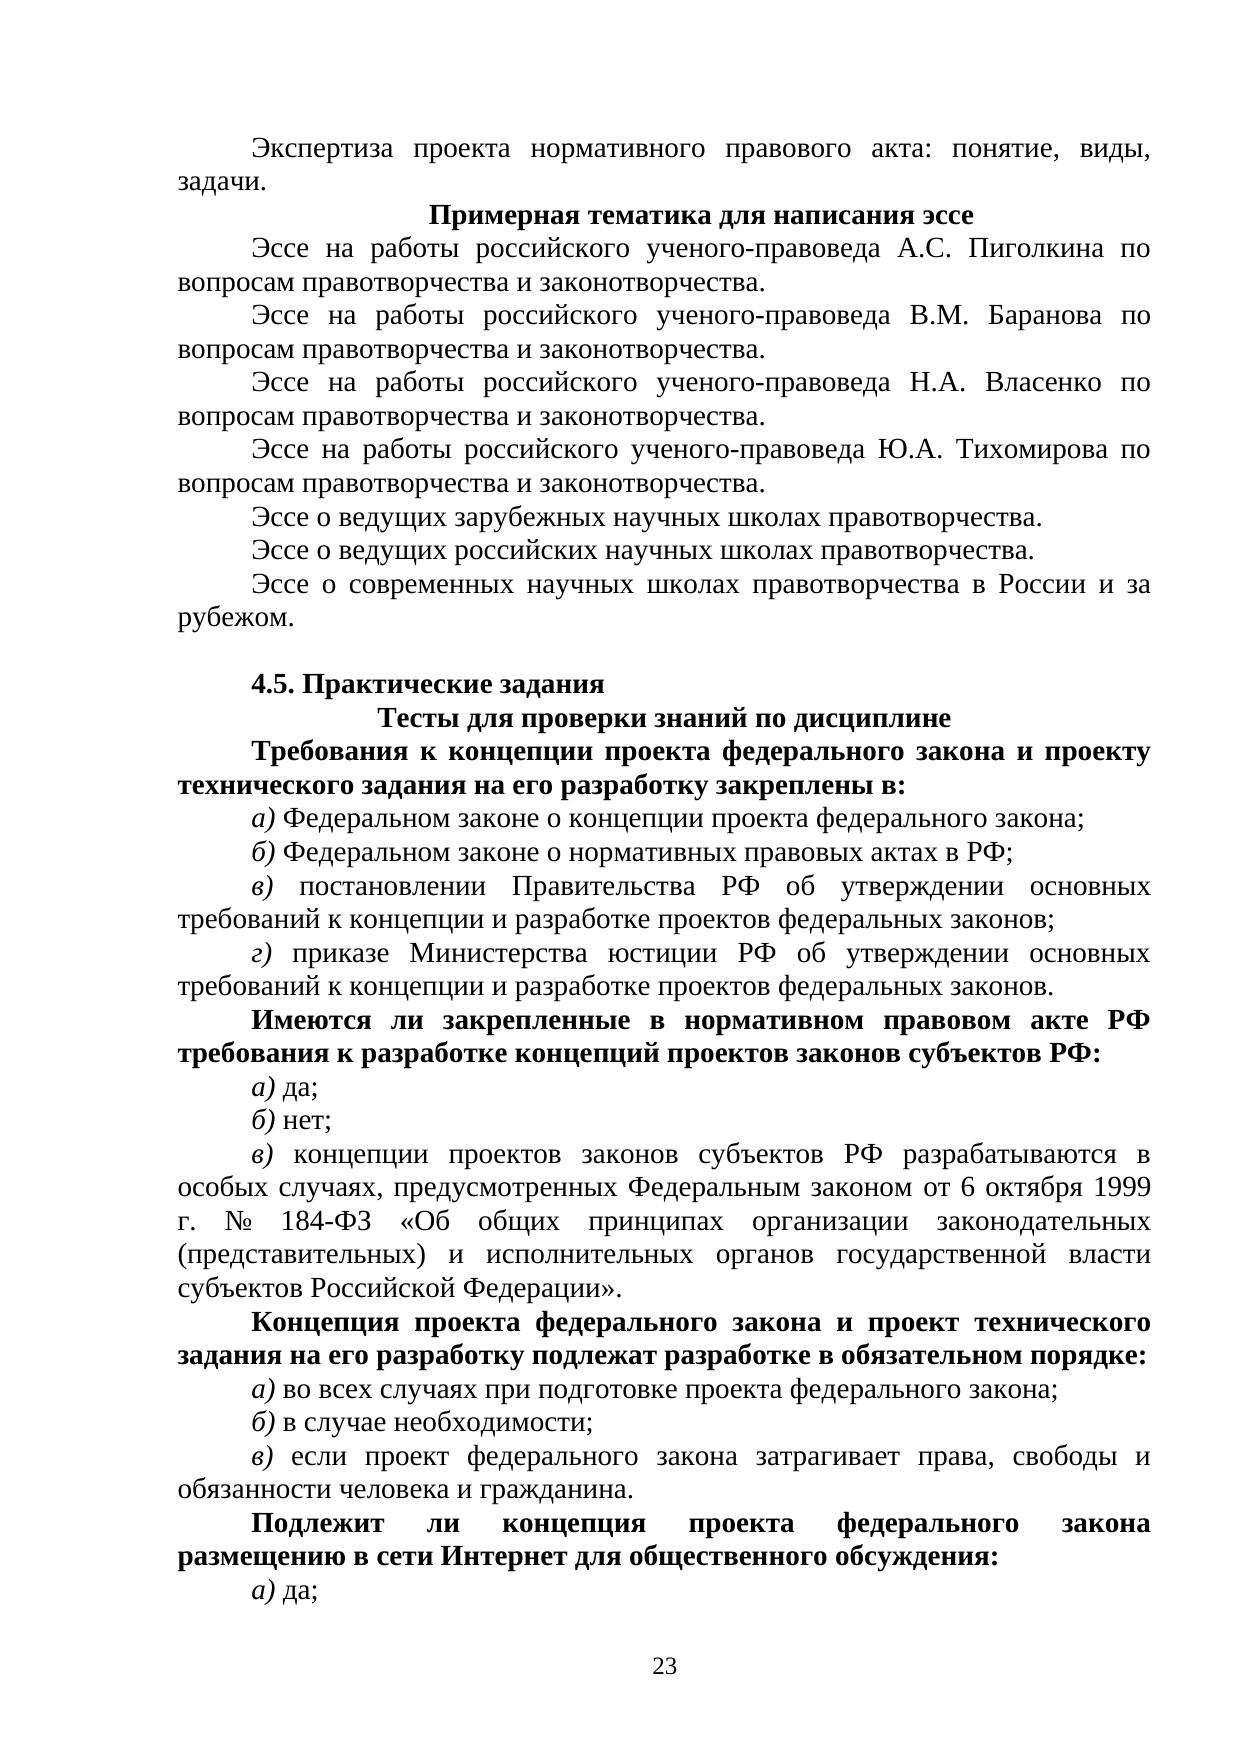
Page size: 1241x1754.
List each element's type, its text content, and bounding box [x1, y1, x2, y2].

text Эссе на работы российского ученого-правоведа В.М. Баранова по вопросам правотворчества и законотворчества. [177, 297, 1152, 364]
text Имеются ли закрепленные в нормативном правовом акте РФ требования к разработке концепций проектов законов субъектов РФ: [177, 1002, 1152, 1069]
text Требования к концепции проекта федерального закона и проекту технического задания на его разработку закреплены в: [177, 733, 1152, 801]
text Эссе на работы российского ученого-правоведа Н.А. Власенко по вопросам правотворчества и законотворчества. [177, 364, 1152, 432]
text а) во всех случаях при подготовке проекта федерального закона; [177, 1371, 1152, 1404]
text Тесты для проверки знаний по дисциплине [177, 700, 1152, 733]
text а) да; [177, 1069, 1152, 1102]
text в) если проект федерального закона затрагивает права, свободы и обязанности человека и гражданина. [177, 1438, 1152, 1505]
text Эссе о современных научных школах правотворчества в России и за рубежом. [177, 566, 1152, 633]
text Эссе о ведущих зарубежных научных школах правотворчества. [177, 499, 1152, 532]
text Эссе о ведущих российских научных школах правотворчества. [177, 532, 1152, 566]
text Примерная тематика для написания эссе [177, 197, 1152, 230]
text Экспертиза проекта нормативного правового акта: понятие, виды, задачи. [177, 130, 1152, 197]
text б) в случае необходимости; [177, 1404, 1152, 1438]
text а) Федеральном законе о концепции проекта федерального закона; [177, 801, 1152, 834]
text 4.5. Практические задания [177, 666, 1152, 700]
text г) приказе Министерства юстиции РФ об утверждении основных требований к концепции и разработке проектов федеральных законов. [177, 935, 1152, 1002]
text Концепция проекта федерального закона и проект технического задания на его разработку подлежат разработке в обязательном порядке: [177, 1304, 1152, 1371]
text Эссе на работы российского ученого-правоведа Ю.А. Тихомирова по вопросам правотворчества и законотворчества. [177, 432, 1152, 499]
text в) постановлении Правительства РФ об утверждении основных требований к концепции и разработке проектов федеральных законов; [177, 868, 1152, 935]
text Эссе на работы российского ученого-правоведа А.С. Пиголкина по вопросам правотворчества и законотворчества. [177, 230, 1152, 297]
text Подлежит ли концепция проекта федерального закона размещению в сети Интернет для общественного обсуждения: [177, 1505, 1152, 1572]
text а) да; [177, 1572, 1152, 1606]
text б) Федеральном законе о нормативных правовых актах в РФ; [177, 834, 1152, 868]
text б) нет; [177, 1102, 1152, 1136]
text в) концепции проектов законов субъектов РФ разрабатываются в особых случаях, предусмотренных Федеральным законом от 6 октября 1999 г. № 184-ФЗ «Об общих принципах организации законодательных (представительных) и исполнительных органов государственной власти субъектов Российской Федерации». [177, 1136, 1152, 1304]
